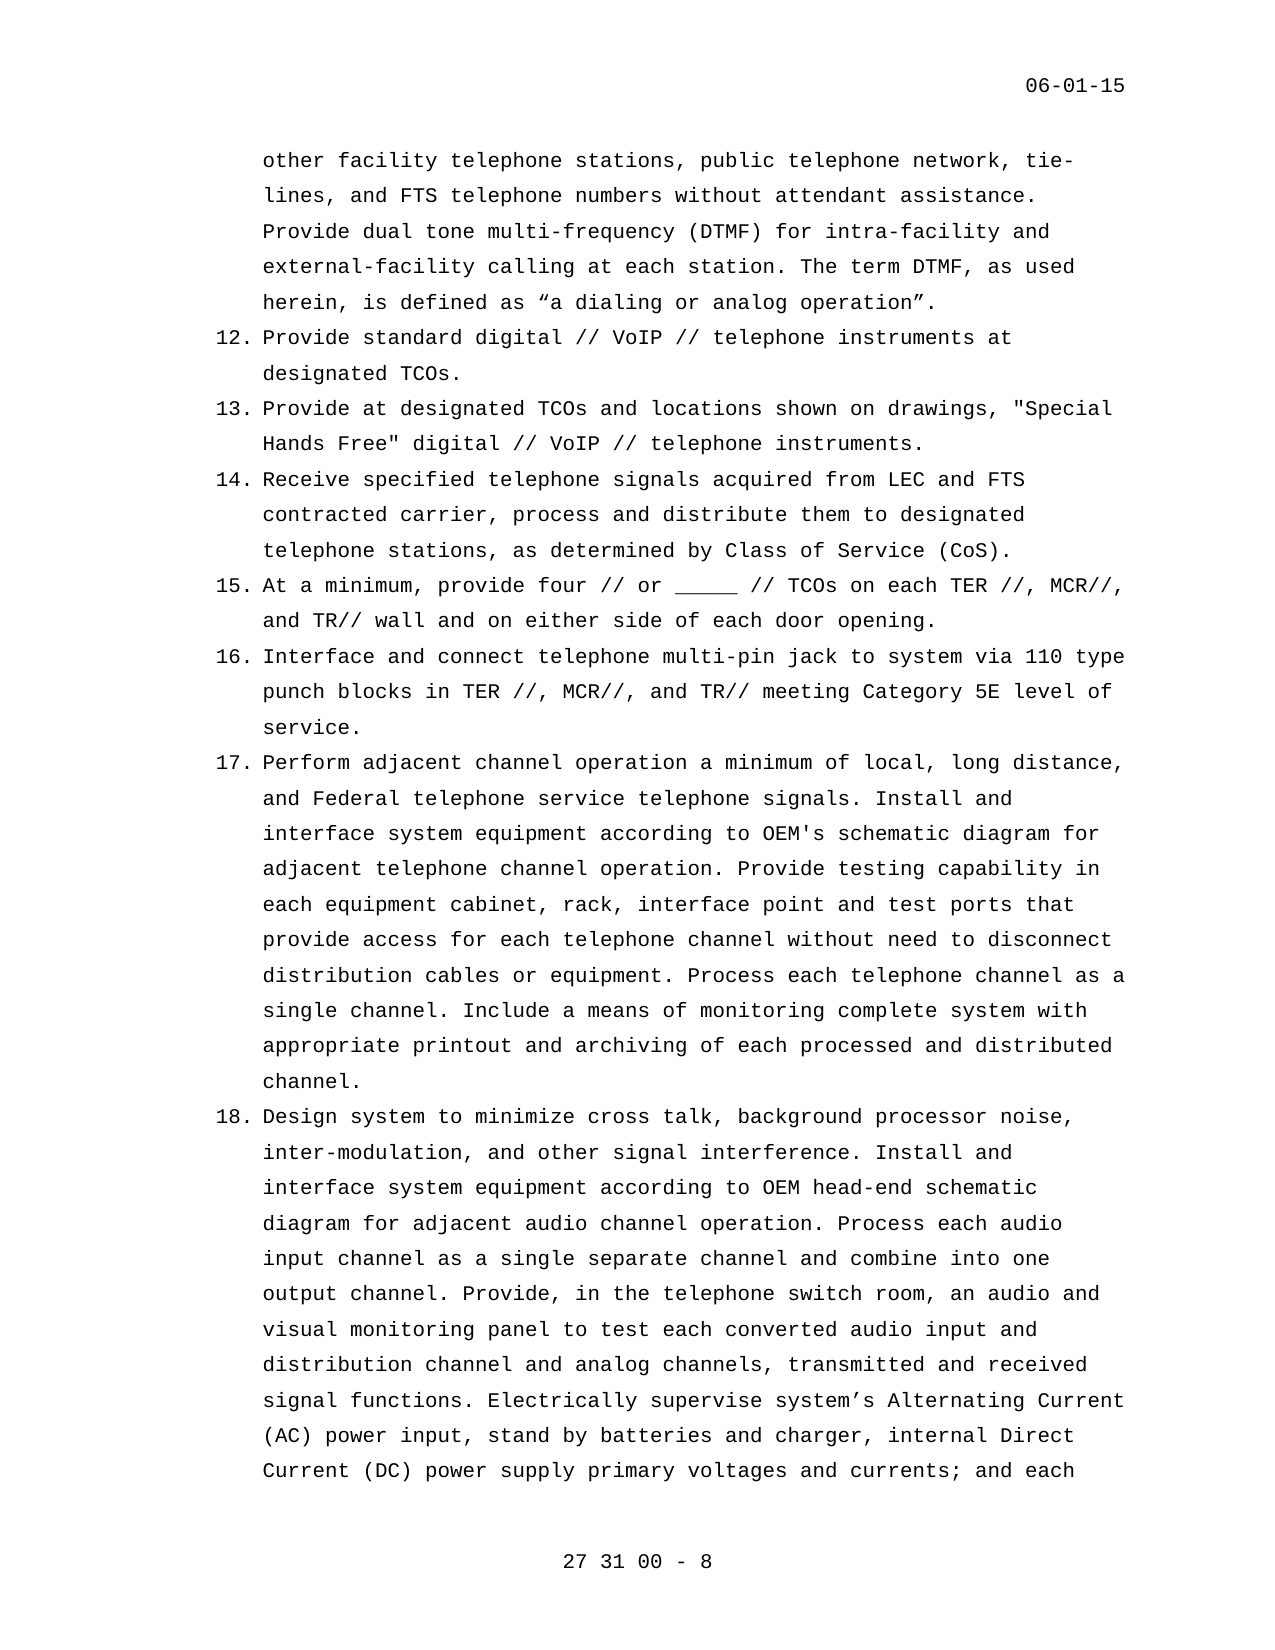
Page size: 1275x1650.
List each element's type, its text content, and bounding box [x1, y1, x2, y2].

text Interface and connect telephone multi-pin jack to system via 110 type punch blocks in TER //, MCR//, and TR// meeting Category 5E level of service. [216, 646, 1125, 740]
text Provide at designated TCOs and locations shown on drawings, "Special Hands Free" digital // VoIP // telephone instruments. [216, 398, 1125, 457]
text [216, 150, 1125, 315]
text Perform adjacent channel operation a minimum of local, long distance, and Federal telephone service telephone signals. Install and interface system equipment according to OEM's schematic diagram for adjacent telephone channel operation. Provide testing capability in each equipment cabinet, rack, interface point and test ports that provide access for each telephone channel without need to disconnect distribution cables or equipment. Process each telephone channel as a single channel. Include a means of monitoring complete system with appropriate printout and archiving of each processed and distributed channel. [216, 752, 1125, 1094]
text Provide standard digital // VoIP // telephone instruments at designated TCOs. [216, 327, 1125, 386]
text At a minimum, provide four // or _____ // TCOs on each TER //, MCR//, and TR// wall and on either side of each door opening. [216, 575, 1125, 634]
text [216, 1106, 1125, 1484]
text Receive specified telephone signals acquired from LEC and FTS contracted carrier, process and distribute them to designated telephone stations, as determined by Class of Service (CoS). [216, 469, 1125, 563]
